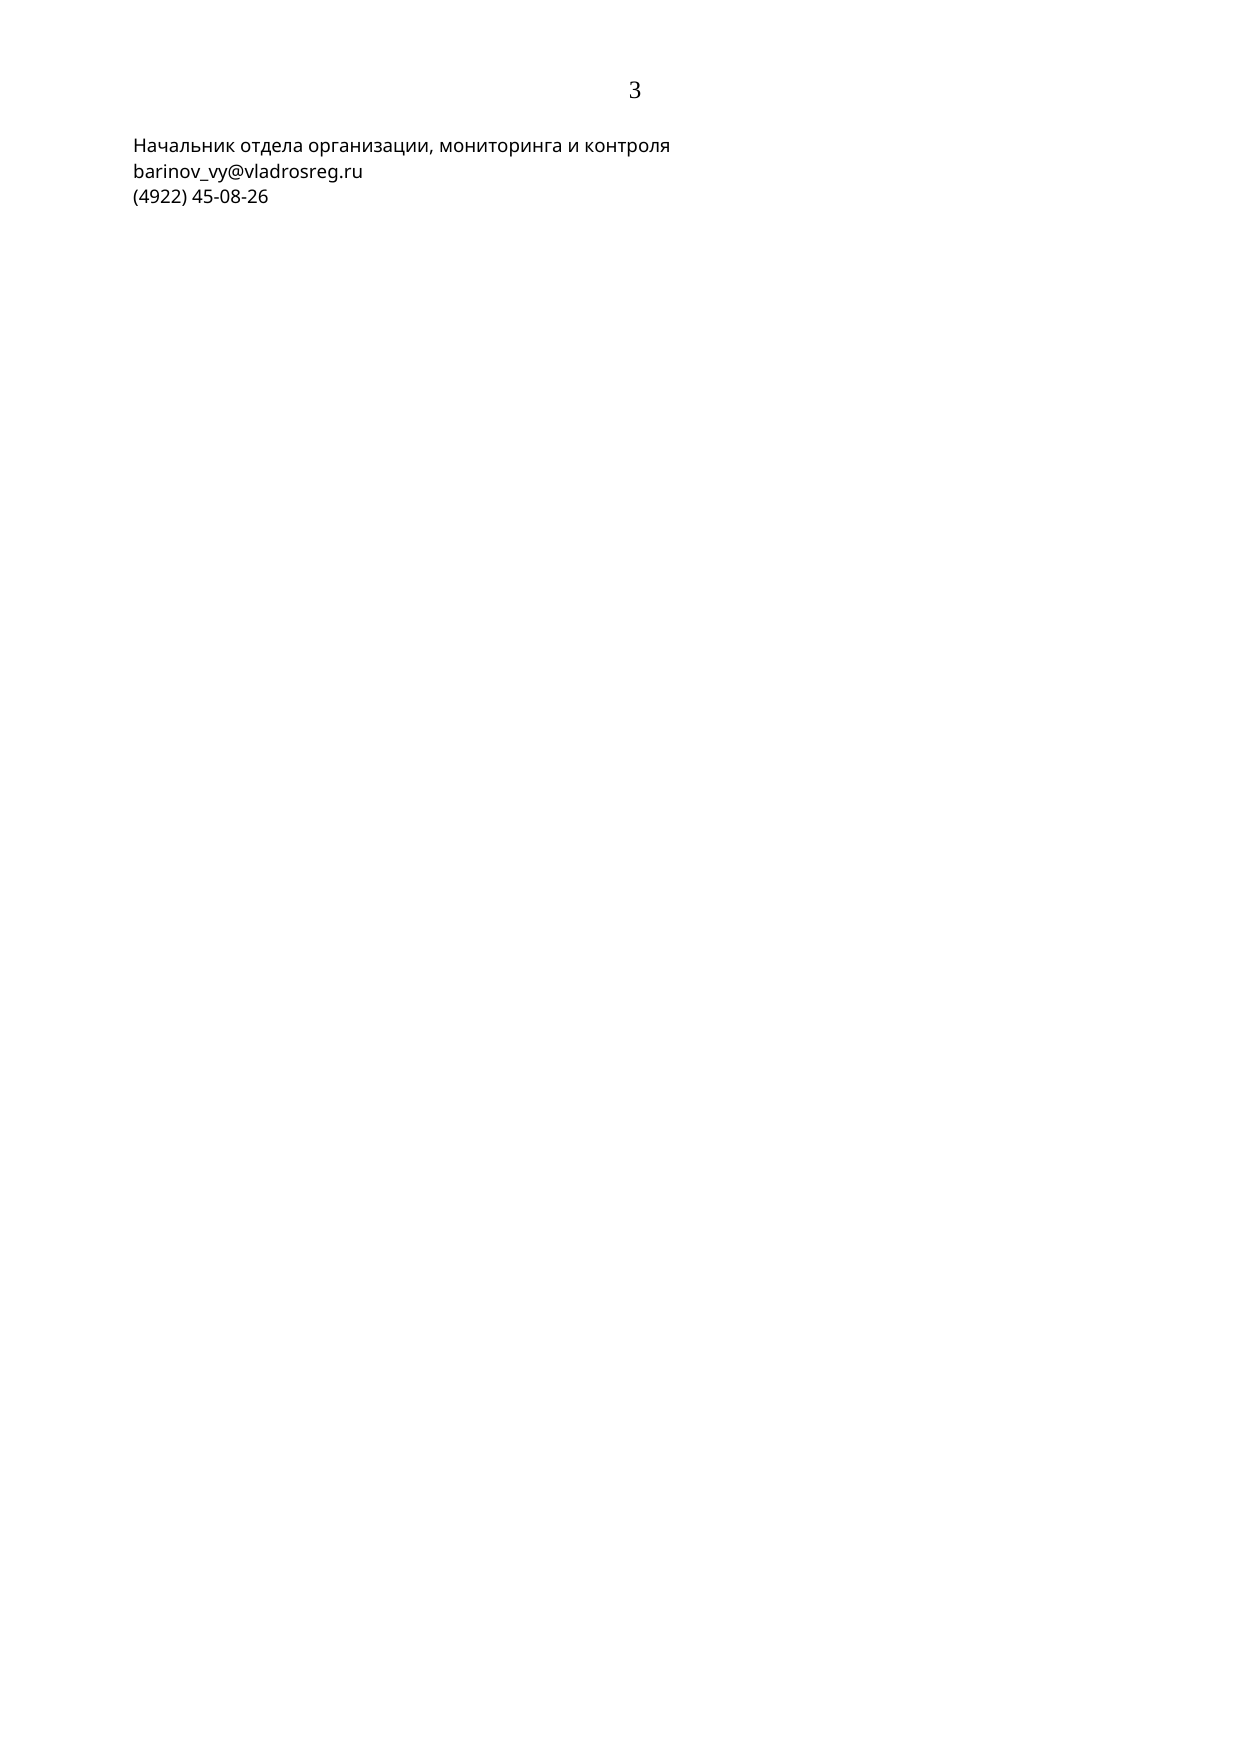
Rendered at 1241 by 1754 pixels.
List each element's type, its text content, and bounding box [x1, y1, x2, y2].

text (4922) 45-08-26 [133, 183, 1137, 209]
text Начальник отдела организации, мониторинга и контроля [133, 132, 1137, 158]
text barinov_vy@vladrosreg.ru [133, 158, 1137, 183]
